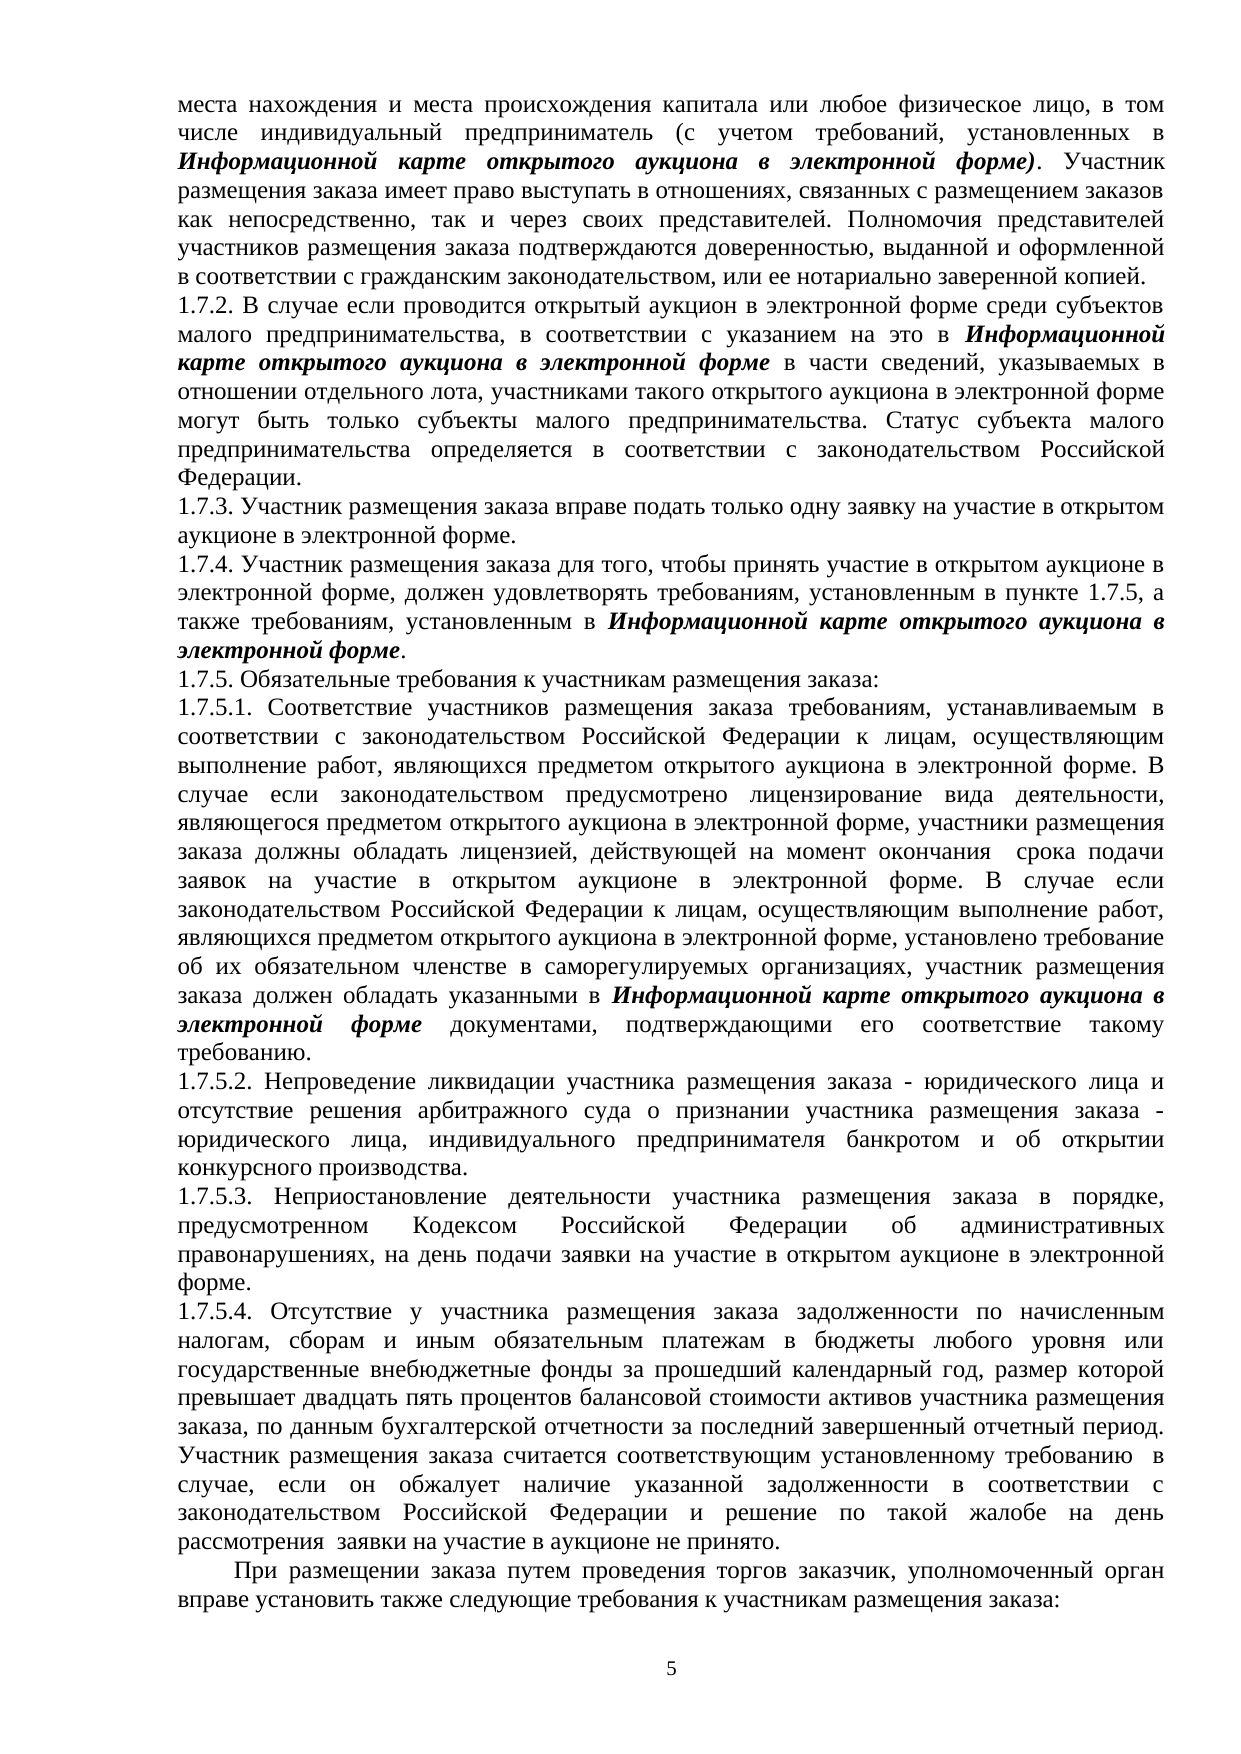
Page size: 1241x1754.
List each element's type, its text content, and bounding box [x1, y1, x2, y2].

text 1.7.3. Участник размещения заказа вправе подать только одну заявку на участие в открытом аукционе в электронной форме. [177, 491, 1165, 549]
text 1.7.5.3. Неприостановление деятельности участника размещения заказа в порядке, предусмотренном Кодексом Российской Федерации об административных правонарушениях, на день подачи заявки на участие в открытом аукционе в электронной форме. [177, 1181, 1165, 1296]
text 1.7.5.2. Непроведение ликвидации участника размещения заказа - юридического лица и отсутствие решения арбитражного суда о признании участника размещения заказа - юридического лица, индивидуального предпринимателя банкротом и об открытии конкурсного производства. [177, 1066, 1165, 1181]
text 1.7.5.4. Отсутствие у участника размещения заказа задолженности по начисленным налогам, сборам и иным обязательным платежам в бюджеты любого уровня или государственные внебюджетные фонды за прошедший календарный год, размер которой превышает двадцать пять процентов балансовой стоимости активов участника размещения заказа, по данным бухгалтерской отчетности за последний завершенный отчетный период. Участник размещения заказа считается соответствующим установленному требованию в случае, если он обжалует наличие указанной задолженности в соответствии с законодательством Российской Федерации и решение по такой жалобе на день рассмотрения заявки на участие в аукционе не принято. [177, 1296, 1165, 1555]
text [177, 89, 1165, 290]
text 1.7.5. Обязательные требования к участникам размещения заказа: [177, 664, 1165, 692]
text 1.7.2. В случае если проводится открытый аукцион в электронной форме среди субъектов малого предпринимательства, в соответствии с указанием на это в Информационной карте открытого аукциона в электронной форме в части сведений, указываемых в отношении отдельного лота, участниками такого открытого аукциона в электронной форме могут быть только субъекты малого предпринимательства. Статус субъекта малого предпринимательства определяется в соответствии с законодательством Российской Федерации. [177, 290, 1165, 491]
text 1.7.5.1. Соответствие участников размещения заказа требованиям, устанавливаемым в соответствии с законодательством Российской Федерации к лицам, осуществляющим выполнение работ, являющихся предметом открытого аукциона в электронной форме. В случае если законодательством предусмотрено лицензирование вида деятельности, являющегося предметом открытого аукциона в электронной форме, участники размещения заказа должны обладать лицензией, действующей на момент окончания срока подачи заявок на участие в открытом аукционе в электронной форме. В случае если законодательством Российской Федерации к лицам, осуществляющим выполнение работ, являющихся предметом открытого аукциона в электронной форме, установлено требование об их обязательном членстве в саморегулируемых организациях, участник размещения заказа должен обладать указанными в Информационной карте открытого аукциона в электронной форме документами, подтверждающими его соответствие такому требованию. [177, 692, 1165, 1066]
text При размещении заказа путем проведения торгов заказчик, уполномоченный орган вправе установить также следующие требования к участникам размещения заказа: [177, 1555, 1165, 1612]
text 1.7.4. Участник размещения заказа для того, чтобы принять участие в открытом аукционе в электронной форме, должен удовлетворять требованиям, установленным в пункте 1.7.5, а также требованиям, установленным в Информационной карте открытого аукциона в электронной форме. [177, 549, 1165, 664]
